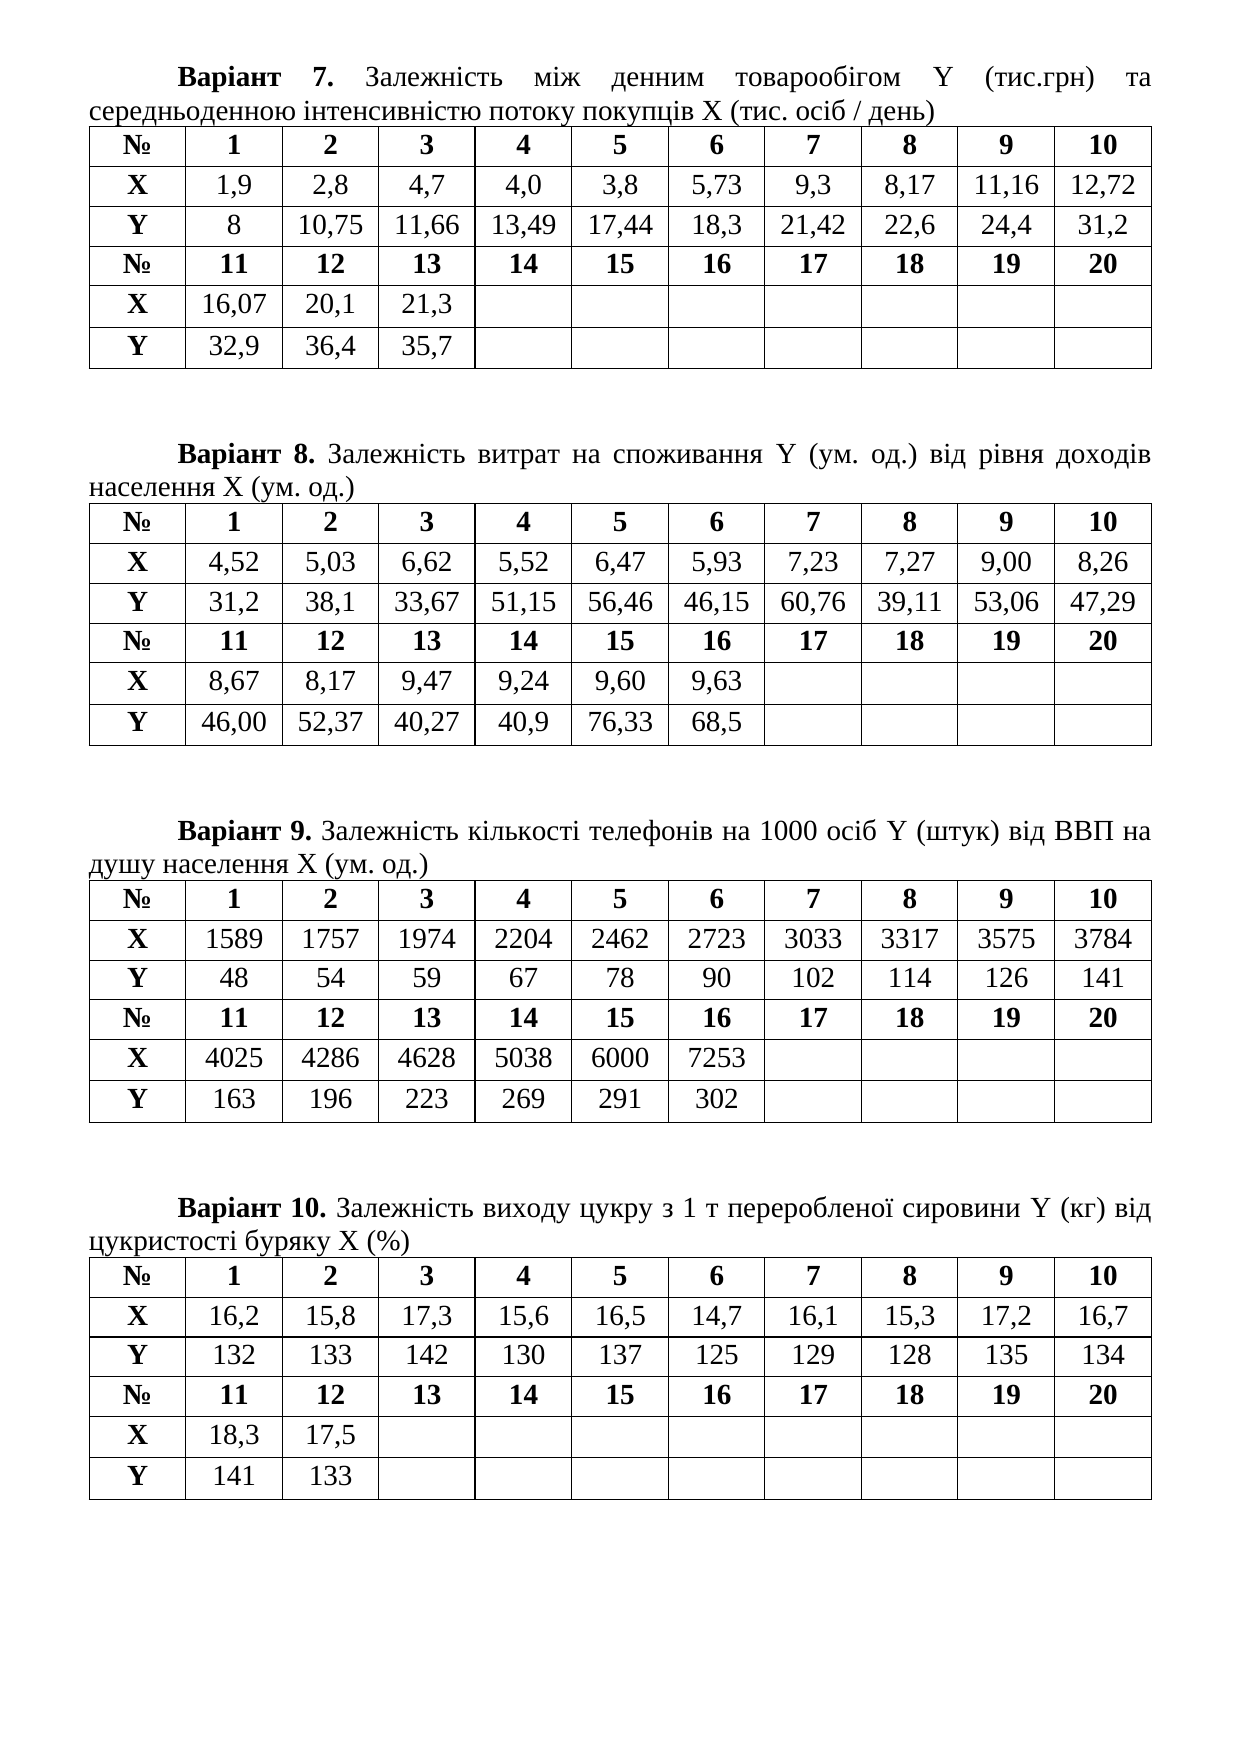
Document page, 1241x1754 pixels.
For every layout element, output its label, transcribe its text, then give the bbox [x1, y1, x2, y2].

table_cell [862, 1081, 957, 1122]
table_cell 3033 [765, 921, 861, 959]
table_cell 56,46 [572, 584, 668, 622]
table_cell 3784 [1055, 921, 1151, 959]
table_cell [958, 1458, 1054, 1498]
table_cell 12 [283, 1377, 378, 1416]
table_header 5 [572, 1258, 668, 1297]
table_cell 18 [862, 1000, 957, 1039]
table_cell 16,2 [186, 1298, 282, 1336]
table_cell 17,5 [283, 1417, 378, 1457]
table_cell 59 [379, 961, 474, 999]
table_cell 1,9 [186, 167, 282, 206]
table_cell 2,8 [283, 167, 378, 206]
table_header 6 [669, 504, 764, 543]
table_cell 22,6 [862, 207, 957, 246]
table_cell 35,7 [379, 328, 474, 368]
table_cell 114 [862, 961, 957, 999]
table_cell [379, 1458, 474, 1498]
table_cell [476, 1458, 571, 1498]
table_cell 1589 [186, 921, 282, 959]
table_cell 15 [572, 1000, 668, 1039]
table_cell 18 [862, 247, 957, 285]
table_cell 24,4 [958, 207, 1054, 246]
table_cell [958, 1040, 1054, 1080]
table_cell 21,42 [765, 207, 861, 246]
table_header 10 [1055, 881, 1151, 920]
table_cell 141 [1055, 961, 1151, 999]
table_cell 5,52 [476, 544, 571, 583]
table_cell 33,67 [379, 584, 474, 622]
table_cell 14,7 [669, 1298, 764, 1336]
table_cell Y [90, 1338, 185, 1376]
table_cell 16 [669, 624, 764, 662]
table_cell X [90, 921, 185, 959]
table_cell 7,23 [765, 544, 861, 583]
table_cell 8,26 [1055, 544, 1151, 583]
table_cell 68,5 [669, 705, 764, 745]
table_cell 102 [765, 961, 861, 999]
table_cell № [90, 247, 185, 285]
table_cell [669, 1458, 764, 1498]
table_header 2 [283, 881, 378, 920]
table_cell 132 [186, 1338, 282, 1376]
table_cell 2723 [669, 921, 764, 959]
table_cell 15,6 [476, 1298, 571, 1336]
table_cell 17 [765, 1377, 861, 1416]
table_header № [90, 881, 185, 920]
table_header 2 [283, 127, 378, 166]
table_cell [765, 1417, 861, 1457]
table_cell 78 [572, 961, 668, 999]
table_header 10 [1055, 1258, 1151, 1297]
table_cell 9,00 [958, 544, 1054, 583]
table_cell [958, 1417, 1054, 1457]
table_cell X [90, 286, 185, 327]
table_cell 8,67 [186, 663, 282, 703]
table_cell 48 [186, 961, 282, 999]
table_cell 15 [572, 247, 668, 285]
table_cell 18 [862, 1377, 957, 1416]
table_cell 20,1 [283, 286, 378, 327]
table_cell [1055, 286, 1151, 327]
table_cell 20 [1055, 1000, 1151, 1039]
table_cell 1757 [283, 921, 378, 959]
table_cell 20 [1055, 1377, 1151, 1416]
table_cell Y [90, 1081, 185, 1122]
table_cell 125 [669, 1338, 764, 1376]
table_header 2 [283, 504, 378, 543]
table_cell 13 [379, 247, 474, 285]
table_cell 16 [669, 1377, 764, 1416]
table_cell 18 [862, 624, 957, 662]
table_cell 1974 [379, 921, 474, 959]
table_cell № [90, 624, 185, 662]
table_cell 4286 [283, 1040, 378, 1080]
table_cell 4628 [379, 1040, 474, 1080]
table_cell № [90, 1000, 185, 1039]
table_header 8 [862, 127, 957, 166]
table_header 7 [765, 881, 861, 920]
table_cell [862, 1040, 957, 1080]
table_cell 11 [186, 624, 282, 662]
table_cell 11 [186, 1000, 282, 1039]
table_header 2 [283, 1258, 378, 1297]
table_cell 90 [669, 961, 764, 999]
table_cell [1055, 663, 1151, 703]
table_cell 20 [1055, 247, 1151, 285]
table_cell 60,76 [765, 584, 861, 622]
table_cell 163 [186, 1081, 282, 1122]
table_cell [765, 705, 861, 745]
table_cell 38,1 [283, 584, 378, 622]
table_cell Y [90, 961, 185, 999]
table_cell 19 [958, 624, 1054, 662]
table_cell [1055, 328, 1151, 368]
table_header 6 [669, 1258, 764, 1297]
table_cell [862, 1458, 957, 1498]
table_cell 51,15 [476, 584, 571, 622]
table_header 4 [476, 881, 571, 920]
table_cell 31,2 [1055, 207, 1151, 246]
table_cell Y [90, 584, 185, 622]
table_cell 291 [572, 1081, 668, 1122]
table_cell 16,07 [186, 286, 282, 327]
table_cell [669, 1417, 764, 1457]
table_header 5 [572, 881, 668, 920]
table_cell 17,44 [572, 207, 668, 246]
table_header 4 [476, 1258, 571, 1297]
table_cell № [90, 1377, 185, 1416]
table_cell 8,17 [283, 663, 378, 703]
table_cell 15 [572, 624, 668, 662]
table_cell 16 [669, 1000, 764, 1039]
table_cell [958, 705, 1054, 745]
table_cell 46,00 [186, 705, 282, 745]
table_cell 129 [765, 1338, 861, 1376]
table_cell 133 [283, 1458, 378, 1498]
table_cell 3575 [958, 921, 1054, 959]
table_header 10 [1055, 127, 1151, 166]
table_header 4 [476, 504, 571, 543]
table_cell Y [90, 328, 185, 368]
table_header 8 [862, 504, 957, 543]
table_cell 76,33 [572, 705, 668, 745]
table_cell 2462 [572, 921, 668, 959]
table_cell 17 [765, 247, 861, 285]
table_header 6 [669, 881, 764, 920]
table_header 3 [379, 881, 474, 920]
table_header 1 [186, 127, 282, 166]
table_cell [958, 1081, 1054, 1122]
table_cell [765, 1040, 861, 1080]
table_cell 17,3 [379, 1298, 474, 1336]
table_cell 17,2 [958, 1298, 1054, 1336]
table_cell 13,49 [476, 207, 571, 246]
table_header 5 [572, 504, 668, 543]
table_cell 21,3 [379, 286, 474, 327]
table_cell 31,2 [186, 584, 282, 622]
table_header 3 [379, 127, 474, 166]
table_header 1 [186, 881, 282, 920]
table_cell 9,24 [476, 663, 571, 703]
table_cell 2204 [476, 921, 571, 959]
table_cell 8,17 [862, 167, 957, 206]
table_cell [1055, 1417, 1151, 1457]
table_cell 12 [283, 1000, 378, 1039]
table_cell X [90, 1417, 185, 1457]
table_cell 18,3 [186, 1417, 282, 1457]
table_cell 9,60 [572, 663, 668, 703]
table_cell 4025 [186, 1040, 282, 1080]
table_header 9 [958, 1258, 1054, 1297]
table_cell [862, 1417, 957, 1457]
table_cell 11,66 [379, 207, 474, 246]
table_cell 19 [958, 1377, 1054, 1416]
table_cell [765, 1081, 861, 1122]
table_cell X [90, 663, 185, 703]
table_header 7 [765, 504, 861, 543]
table_cell [1055, 705, 1151, 745]
table_header 7 [765, 1258, 861, 1297]
table_cell [862, 663, 957, 703]
table_cell 134 [1055, 1338, 1151, 1376]
table_header 3 [379, 504, 474, 543]
table_header 6 [669, 127, 764, 166]
table_cell 20 [1055, 624, 1151, 662]
table_cell 11 [186, 1377, 282, 1416]
text Варіант 10. Залежність виходу цукру з 1 т переробленої сировини Y (кг) від цукристості буряку X (%) [89, 1190, 1152, 1257]
table_cell 11,16 [958, 167, 1054, 206]
table_cell 36,4 [283, 328, 378, 368]
table_cell 3317 [862, 921, 957, 959]
table_cell 54 [283, 961, 378, 999]
table_cell [1055, 1081, 1151, 1122]
table_cell X [90, 167, 185, 206]
table_cell 15 [572, 1377, 668, 1416]
table_cell 6,47 [572, 544, 668, 583]
table_cell [1055, 1040, 1151, 1080]
table_cell 16,7 [1055, 1298, 1151, 1336]
table_cell Y [90, 1458, 185, 1498]
table_cell 17 [765, 624, 861, 662]
table_cell Y [90, 207, 185, 246]
table_cell 126 [958, 961, 1054, 999]
table_cell 269 [476, 1081, 571, 1122]
table_cell 9,3 [765, 167, 861, 206]
table_cell X [90, 1040, 185, 1080]
table_cell 6000 [572, 1040, 668, 1080]
table_cell 9,63 [669, 663, 764, 703]
table_cell 46,15 [669, 584, 764, 622]
table_cell [476, 1417, 571, 1457]
table_cell 14 [476, 1000, 571, 1039]
table_cell 7,27 [862, 544, 957, 583]
table_header 1 [186, 1258, 282, 1297]
table_cell 130 [476, 1338, 571, 1376]
table_cell 13 [379, 624, 474, 662]
table_cell 14 [476, 1377, 571, 1416]
table_cell 8 [186, 207, 282, 246]
table_cell 40,27 [379, 705, 474, 745]
table_cell 19 [958, 1000, 1054, 1039]
table_cell [765, 328, 861, 368]
table_cell 40,9 [476, 705, 571, 745]
table_cell 9,47 [379, 663, 474, 703]
table_cell 223 [379, 1081, 474, 1122]
table_cell 133 [283, 1338, 378, 1376]
table_cell [572, 286, 668, 327]
table_cell 141 [186, 1458, 282, 1498]
table_header № [90, 127, 185, 166]
table_cell X [90, 544, 185, 583]
table_cell 16,1 [765, 1298, 861, 1336]
table_cell 19 [958, 247, 1054, 285]
table_header 4 [476, 127, 571, 166]
table_header 5 [572, 127, 668, 166]
table_header 10 [1055, 504, 1151, 543]
table_header 1 [186, 504, 282, 543]
table_cell 12 [283, 624, 378, 662]
table_cell 137 [572, 1338, 668, 1376]
table_cell 13 [379, 1000, 474, 1039]
table_cell 18,3 [669, 207, 764, 246]
table_cell [379, 1417, 474, 1457]
table_cell [572, 1417, 668, 1457]
table_cell 15,3 [862, 1298, 957, 1336]
table_header 3 [379, 1258, 474, 1297]
table_header № [90, 1258, 185, 1297]
table_cell 12 [283, 247, 378, 285]
table_cell [669, 328, 764, 368]
table_cell [958, 286, 1054, 327]
table_cell [476, 328, 571, 368]
table_cell 13 [379, 1377, 474, 1416]
table_cell [572, 328, 668, 368]
table_cell 11 [186, 247, 282, 285]
table_cell 142 [379, 1338, 474, 1376]
table_cell 196 [283, 1081, 378, 1122]
table_cell 4,0 [476, 167, 571, 206]
table_cell 5,73 [669, 167, 764, 206]
table_cell 128 [862, 1338, 957, 1376]
table_header 9 [958, 127, 1054, 166]
table_cell 5,93 [669, 544, 764, 583]
table_cell 7253 [669, 1040, 764, 1080]
table_header 8 [862, 1258, 957, 1297]
table_cell [765, 1458, 861, 1498]
table_cell 6,62 [379, 544, 474, 583]
table_cell 135 [958, 1338, 1054, 1376]
table_cell [862, 286, 957, 327]
table_cell 32,9 [186, 328, 282, 368]
table_cell 302 [669, 1081, 764, 1122]
text Варіант 8. Залежність витрат на споживання Y (ум. од.) від рівня доходів населення X (ум. од.) [89, 436, 1152, 503]
table_cell [669, 286, 764, 327]
table_cell 17 [765, 1000, 861, 1039]
table_cell 4,52 [186, 544, 282, 583]
table_cell 15,8 [283, 1298, 378, 1336]
table_cell X [90, 1298, 185, 1336]
table_header 9 [958, 881, 1054, 920]
text Варіант 9. Залежність кількості телефонів на 1000 осіб Y (штук) від ВВП на душу населення X (ум. од.) [89, 813, 1152, 880]
table_cell 52,37 [283, 705, 378, 745]
table_cell 4,7 [379, 167, 474, 206]
table_cell 67 [476, 961, 571, 999]
table_cell 3,8 [572, 167, 668, 206]
table_cell 14 [476, 624, 571, 662]
table_cell 14 [476, 247, 571, 285]
table_cell Y [90, 705, 185, 745]
table_cell 12,72 [1055, 167, 1151, 206]
table_cell [862, 705, 957, 745]
table_header 8 [862, 881, 957, 920]
table_header № [90, 504, 185, 543]
table_cell [958, 328, 1054, 368]
table_cell [1055, 1458, 1151, 1498]
table_header 7 [765, 127, 861, 166]
table_cell 39,11 [862, 584, 957, 622]
table_cell [765, 286, 861, 327]
table_cell [476, 286, 571, 327]
table_cell 5038 [476, 1040, 571, 1080]
table_cell 5,03 [283, 544, 378, 583]
table_cell 47,29 [1055, 584, 1151, 622]
table_header 9 [958, 504, 1054, 543]
table_cell 10,75 [283, 207, 378, 246]
text Варіант 7. Залежність між денним товарообігом Y (тис.грн) та середньоденною інтенсивністю потоку покупців X (тис. осіб / день) [89, 59, 1152, 126]
table_cell [958, 663, 1054, 703]
table_cell 53,06 [958, 584, 1054, 622]
table_cell [862, 328, 957, 368]
table_cell 16,5 [572, 1298, 668, 1336]
table_cell [572, 1458, 668, 1498]
table_cell 16 [669, 247, 764, 285]
table_cell [765, 663, 861, 703]
